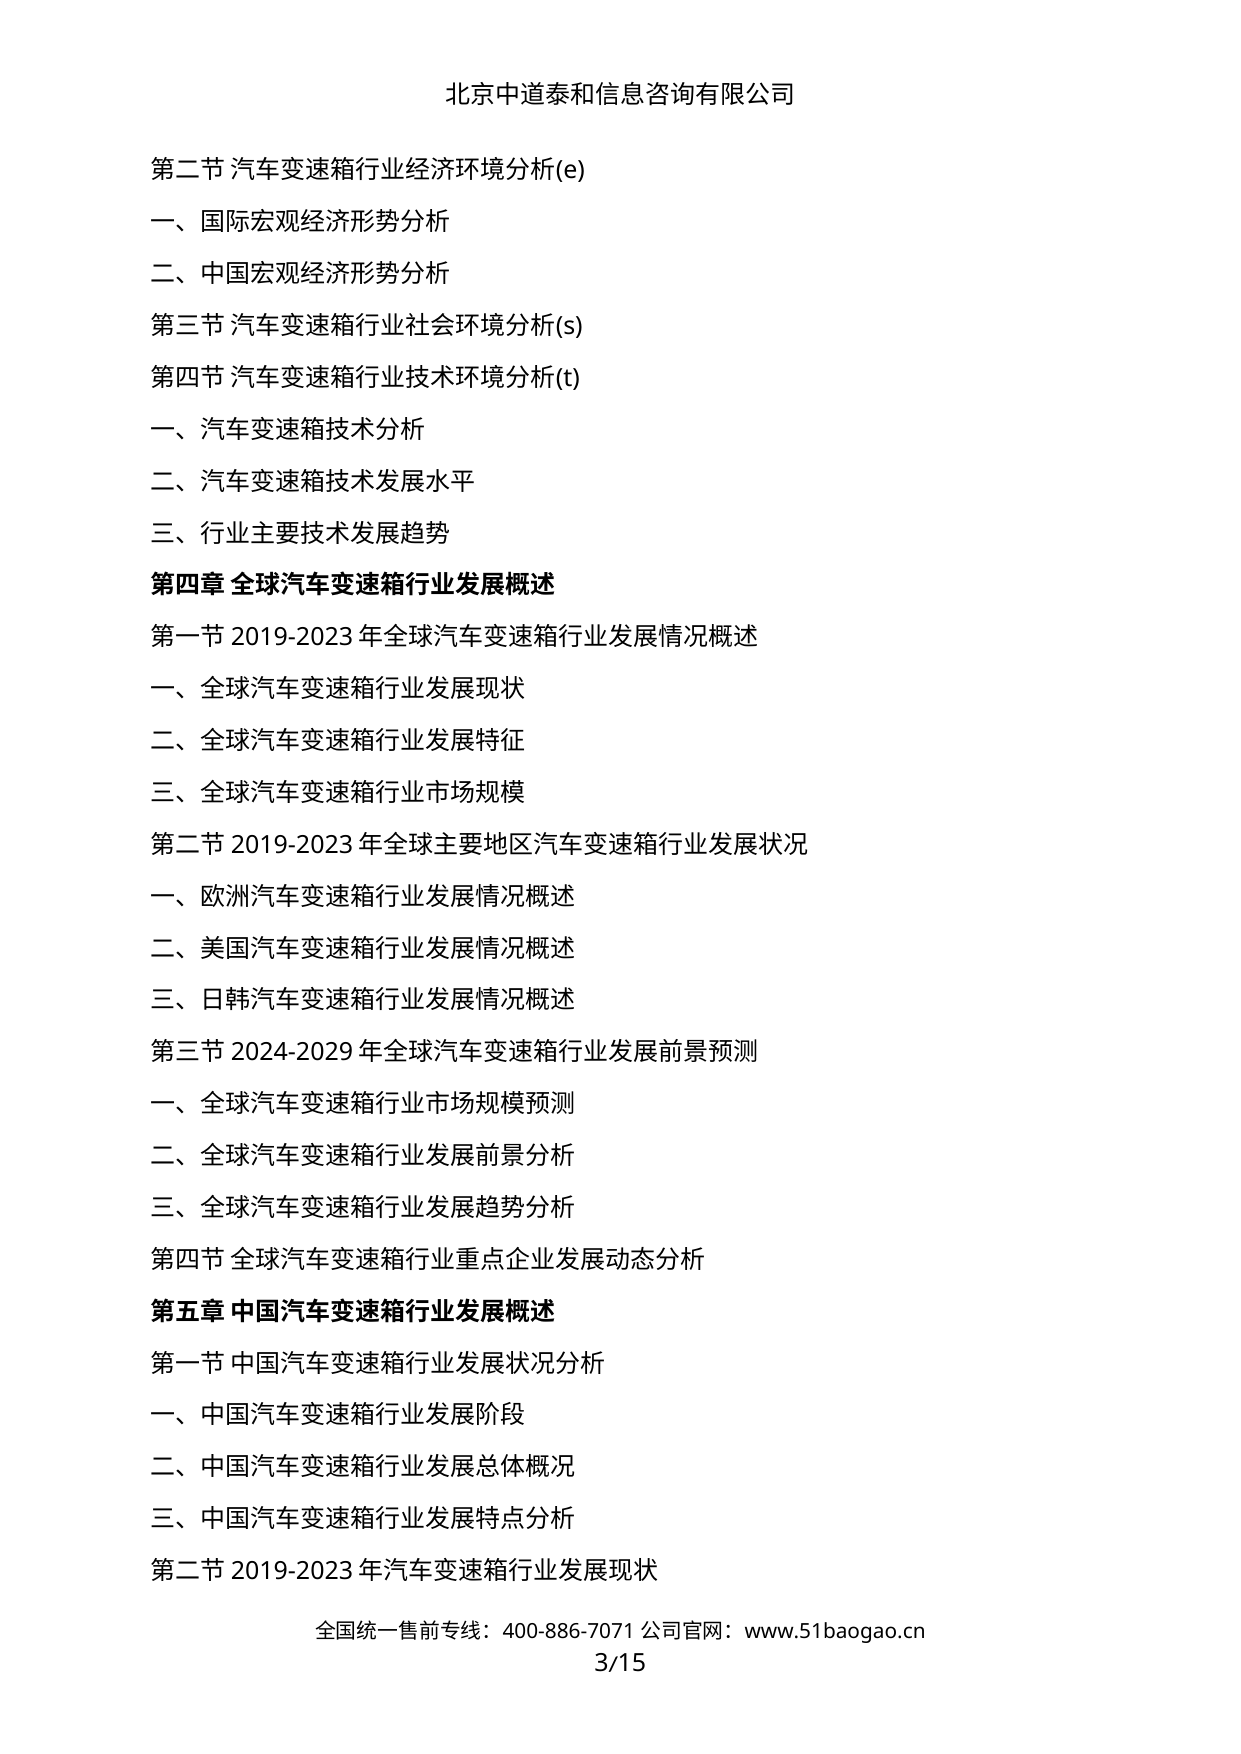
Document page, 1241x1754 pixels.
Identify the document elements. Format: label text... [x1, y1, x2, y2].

text 一、全球汽车变速箱行业发展现状 [150, 669, 1090, 705]
text 一、国际宏观经济形势分析 [150, 202, 1090, 238]
text 第一节 2019-2023年全球汽车变速箱行业发展情况概述 [150, 617, 1090, 653]
text 第二节 2019-2023年汽车变速箱行业发展现状 [150, 1551, 1090, 1587]
text 一、全球汽车变速箱行业市场规模预测 [150, 1084, 1090, 1120]
text 三、全球汽车变速箱行业发展趋势分析 [150, 1187, 1090, 1224]
text 一、中国汽车变速箱行业发展阶段 [150, 1395, 1090, 1431]
text 二、汽车变速箱技术发展水平 [150, 461, 1090, 497]
text 第三节 汽车变速箱行业社会环境分析(s) [150, 306, 1090, 342]
text 三、全球汽车变速箱行业市场规模 [150, 772, 1090, 809]
text 第四节 汽车变速箱行业技术环境分析(t) [150, 357, 1090, 394]
text 第四节 全球汽车变速箱行业重点企业发展动态分析 [150, 1239, 1090, 1276]
text 第三节 2024-2029年全球汽车变速箱行业发展前景预测 [150, 1032, 1090, 1068]
text 一、欧洲汽车变速箱行业发展情况概述 [150, 876, 1090, 912]
text 第五章 中国汽车变速箱行业发展概述 [150, 1291, 1090, 1327]
text 二、美国汽车变速箱行业发展情况概述 [150, 928, 1090, 964]
text 第一节 中国汽车变速箱行业发展状况分析 [150, 1343, 1090, 1379]
text 三、行业主要技术发展趋势 [150, 513, 1090, 549]
text 第二节 2019-2023年全球主要地区汽车变速箱行业发展状况 [150, 824, 1090, 861]
text 第四章 全球汽车变速箱行业发展概述 [150, 565, 1090, 601]
text 二、中国宏观经济形势分析 [150, 254, 1090, 290]
text 三、中国汽车变速箱行业发展特点分析 [150, 1499, 1090, 1535]
text 一、汽车变速箱技术分析 [150, 409, 1090, 446]
text 三、日韩汽车变速箱行业发展情况概述 [150, 980, 1090, 1016]
text 二、全球汽车变速箱行业发展前景分析 [150, 1136, 1090, 1172]
text 二、中国汽车变速箱行业发展总体概况 [150, 1447, 1090, 1483]
text 第二节 汽车变速箱行业经济环境分析(e) [150, 150, 1090, 186]
text 二、全球汽车变速箱行业发展特征 [150, 721, 1090, 757]
